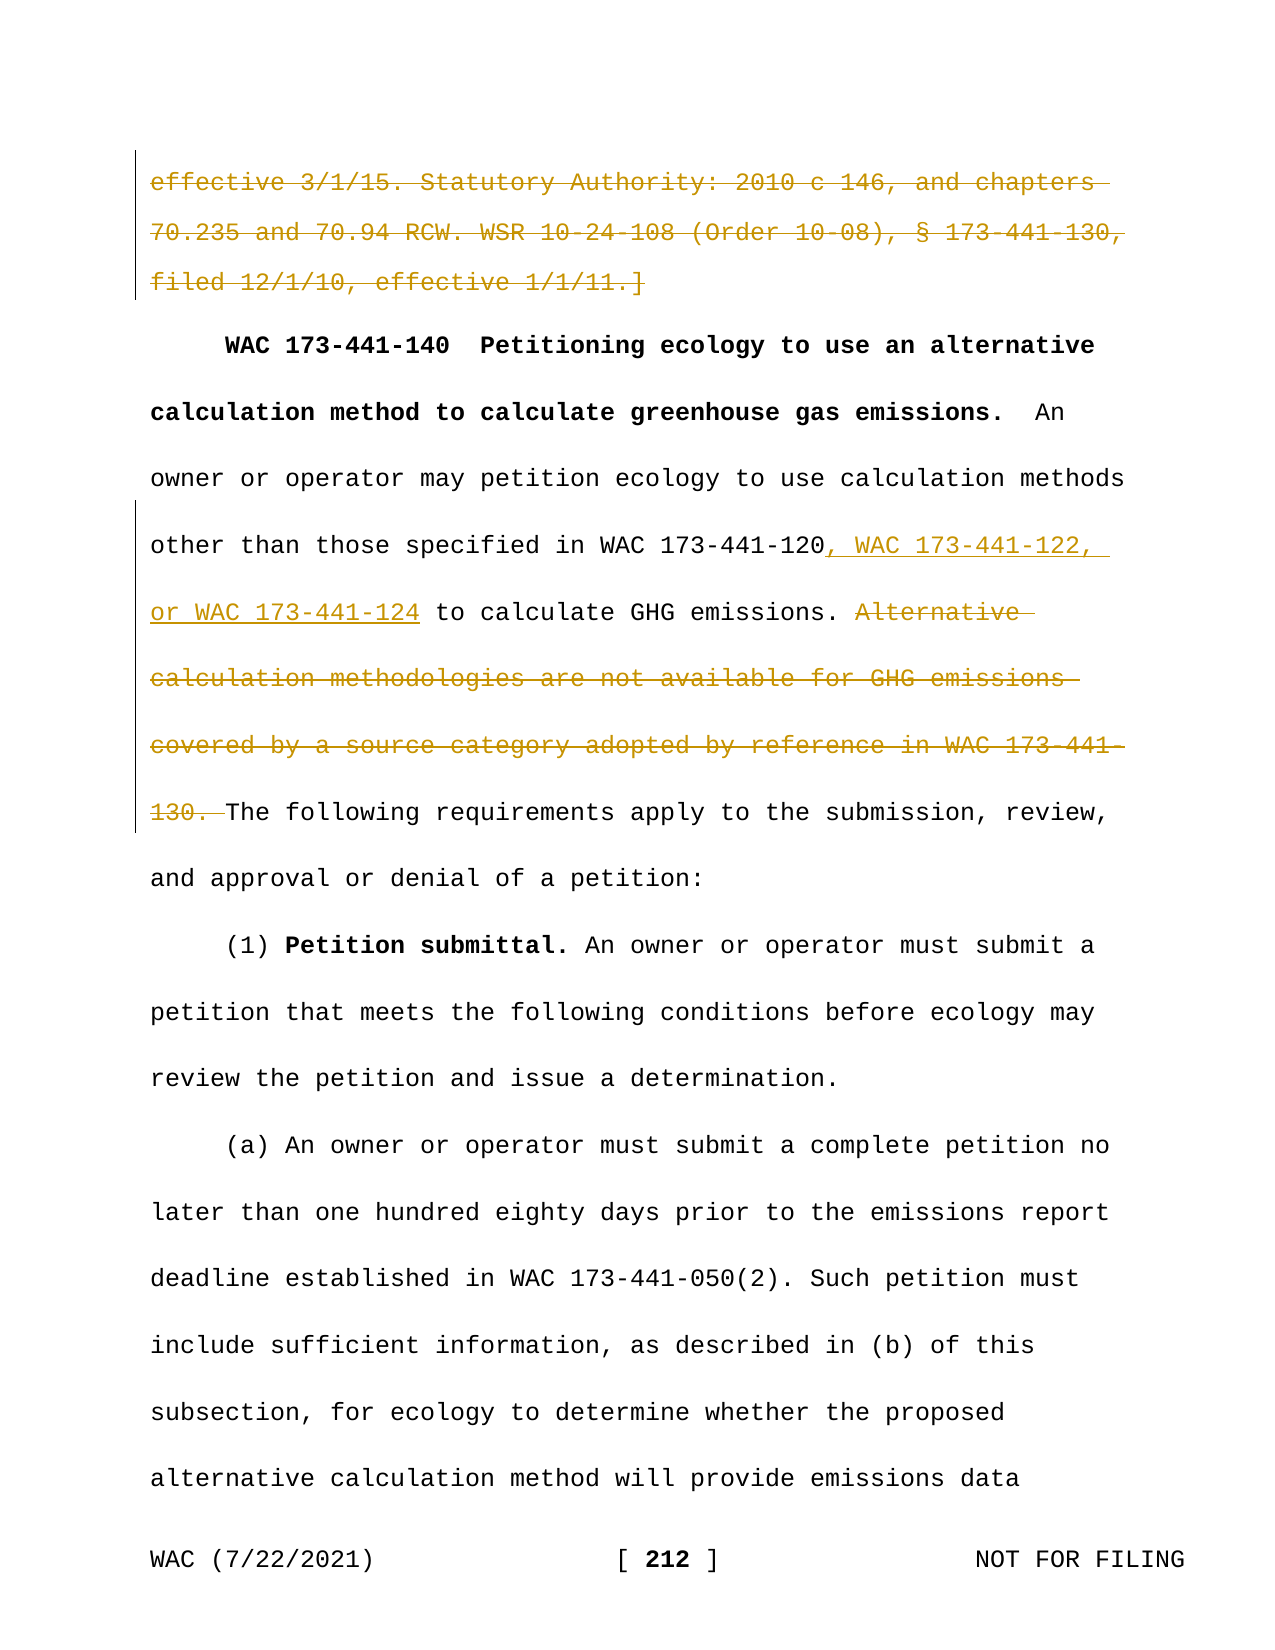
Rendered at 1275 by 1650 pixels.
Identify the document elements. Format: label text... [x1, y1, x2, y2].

text WAC 173-441-140 Petitioning ecology to use an alternative calculation method to calculate greenhouse gas emissions. An owner or operator may petition ecology to use calculation methods other than those specified in WAC 173-441-120 to calculate GHG emissions. The following requirements apply to the submission, review, and approval or denial of a petition: [150, 748, 1125, 900]
text (1) Petition submittal. An owner or operator must submit a petition that meets the following conditions before ecology may review the petition and issue a determination. [150, 900, 1125, 1100]
text WAC 173-441-140 Petitioning ecology to use an alternative calculation method to calculate greenhouse gas emissions. An owner or operator may petition ecology to use calculation methods other than those specified in WAC 173-441-120 to calculate GHG emissions. The following requirements apply to the submission, review, and approval or denial of a petition: [150, 300, 1125, 746]
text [150, 1100, 1125, 1500]
